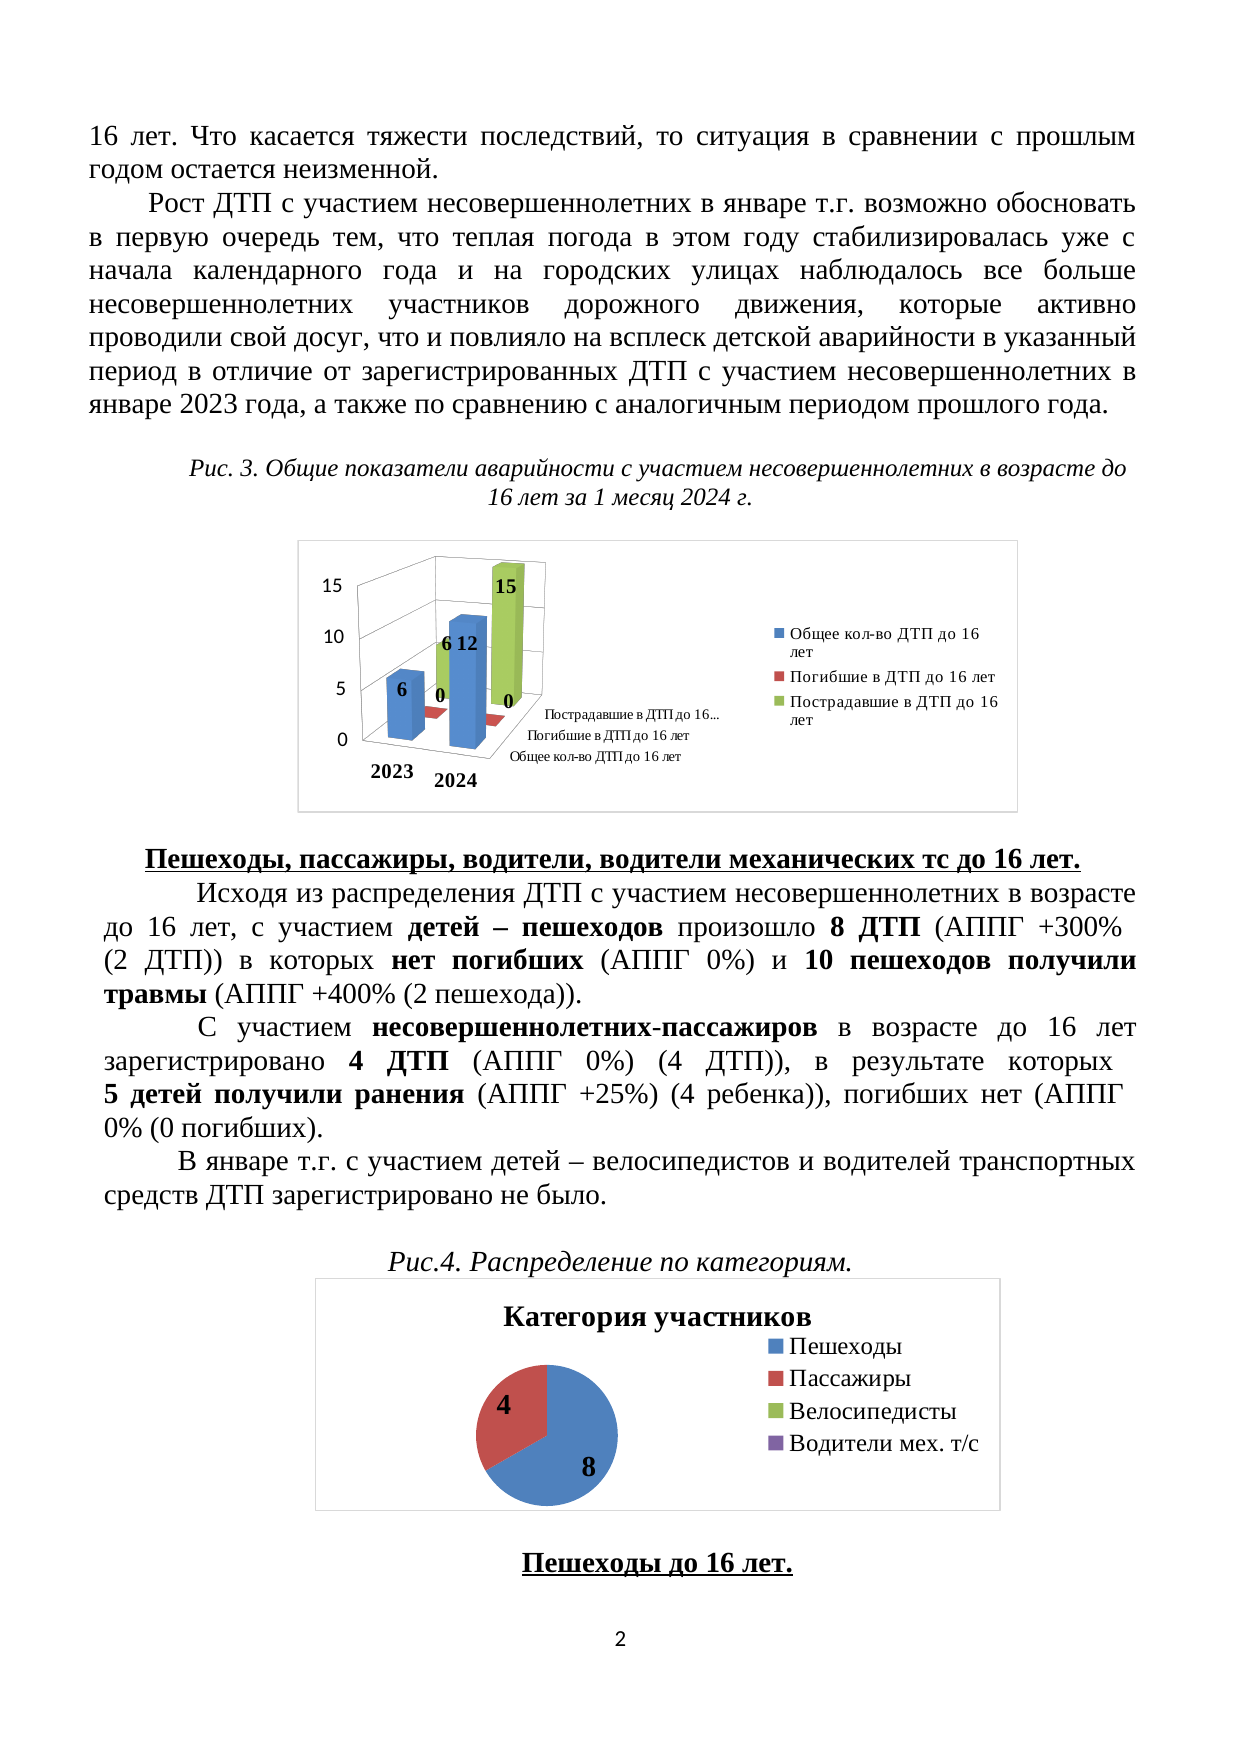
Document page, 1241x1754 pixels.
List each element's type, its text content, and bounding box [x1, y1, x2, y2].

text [89, 118, 1137, 185]
text Пешеходы до 16 лет. [103, 1545, 1137, 1579]
text В январе т.г. с участием детей – велосипедистов и водителей транспортных средств ДТП зарегистрировано не было. [103, 1143, 1137, 1211]
text Рис. 3. Общие показатели аварийности с участием несовершеннолетних в возрасте до 16 лет за 1 месяц 2024 г. [103, 453, 1137, 511]
text Исходя из распределения ДТП с участием несовершеннолетних в возрасте до 16 лет, с участием детей – пешеходов произошло 8 ДТП (АППГ +300% (2 ДТП)) в которых нет погибших (АППГ 0%) и 10 пешеходов получили травмы (АППГ +400% (2 пешехода)). [103, 875, 1137, 1009]
text Рис.4. Распределение по категориям. [103, 1244, 1137, 1278]
text Рост ДТП с участием несовершеннолетних в январе т.г. возможно обосновать в первую очередь тем, что теплая погода в этом году стабилизировалась уже с начала календарного года и на городских улицах наблюдалось все больше несовершеннолетних участников дорожного движения, которые активно проводили свой досуг, что и повлияло на всплеск детской аварийности в указанный период в отличие от зарегистрированных ДТП с участием несовершеннолетних в январе 2023 года, а также по сравнению с аналогичным периодом прошлого года. [89, 185, 1137, 420]
text С участием несовершеннолетних-пассажиров в возрасте до 16 лет зарегистрировано 4 ДТП (АППГ 0%) (4 ДТП)), в результате которых 5 детей получили ранения (АППГ +25%) (4 ребенка)), погибших нет (АППГ 0% (0 погибших). [103, 1009, 1137, 1143]
text Пешеходы, пассажиры, водители, водители механических тс до 16 лет. [89, 842, 1137, 875]
